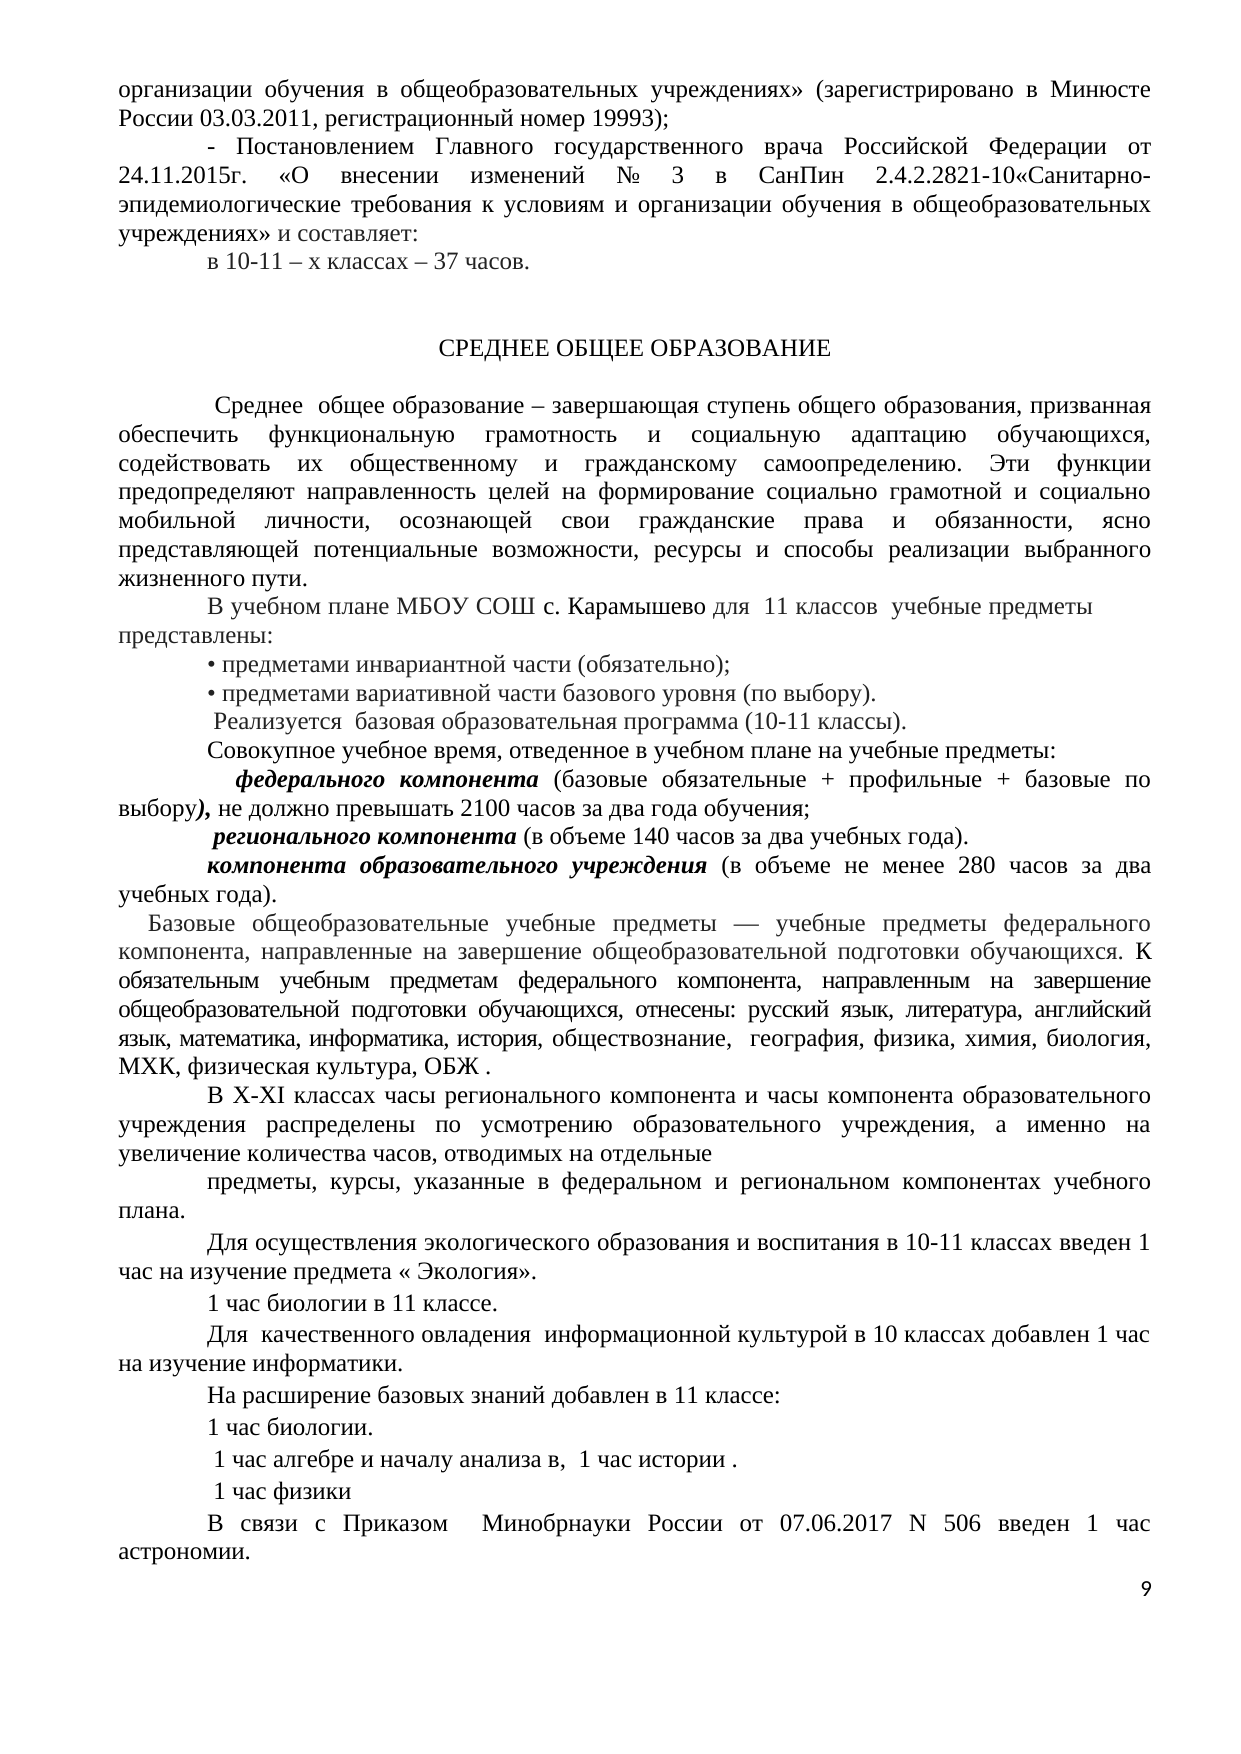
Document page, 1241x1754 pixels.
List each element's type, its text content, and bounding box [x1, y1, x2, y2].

text Реализуется базовая образовательная программа (10-11 классы). [118, 706, 1093, 735]
text Для качественного овладения информационной культурой в 10 классах добавлен 1 час на изучение информатики. [118, 1319, 1152, 1377]
text 1 час физики [118, 1476, 1152, 1504]
text В связи с Приказом Минобрнауки России от 07.06.2017 N 506 введен 1 час астрономии. [118, 1508, 1152, 1565]
text Для осуществления экологического образования и воспитания в 10-11 классах введен 1 час на изучение предмета « Экология». [118, 1227, 1152, 1284]
text • предметами вариативной части базового уровня (по выбору). [118, 678, 1093, 706]
text Среднее общее образование – завершающая ступень общего образования, призванная обеспечить функциональную грамотность и социальную адаптацию обучающихся, содействовать их общественному и гражданскому самоопределению. Эти функции предопределяют направленность целей на формирование социально грамотной и социально мобильной личности, осознающей свои гражданские права и обязанности, ясно представляющей потенциальные возможности, ресурсы и способы реализации выбранного жизненного пути. [118, 390, 1152, 591]
text компонента образовательного учреждения (в объеме не менее 280 часов за два учебных года). [118, 850, 1152, 908]
text 1 час биологии. [118, 1412, 1152, 1441]
text 1 час алгебре и началу анализа в, 1 час истории . [118, 1444, 1152, 1473]
text Базовые общеобразовательные учебные предметы — учебные предметы федерального компонента, направленные на завершение общеобразовательной подготовки обучающихся. К обязательным учебным предметам федерального компонента, направленным на завершение общеобразовательной подготовки обучающихся, отнесены: русский язык, литература, английский язык, математика, информатика, история, обществознание, география, физика, химия, биология, МХК, физическая культура, ОБЖ . [118, 908, 1152, 1080]
text СРЕДНЕЕ ОБЩЕЕ ОБРАЗОВАНИЕ [118, 333, 1152, 361]
text Совокупное учебное время, отведенное в учебном плане на учебные предметы: [118, 735, 1093, 764]
text В учебном плане МБОУ СОШ с. Карамышево для 11 классов учебные предметы представлены: [118, 591, 1093, 649]
text • предметами инвариантной части (обязательно); [118, 649, 1093, 678]
text На расширение базовых знаний добавлен в 11 классе: [118, 1380, 1152, 1409]
text предметы, курсы, указанные в федеральном и региональном компонентах учебного плана. [118, 1166, 1152, 1224]
text 1 час биологии в 11 классе. [118, 1288, 1152, 1316]
text регионального компонента (в объеме 140 часов за два учебных года). [118, 821, 1152, 850]
text В X-XI классах часы регионального компонента и часы компонента образовательного учреждения распределены по усмотрению образовательного учреждения, а именно на увеличение количества часов, отводимых на отдельные [118, 1080, 1152, 1166]
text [118, 74, 1152, 131]
text федерального компонента (базовые обязательные + профильные + базовые по выбору), не должно превышать 2100 часов за два года обучения; [118, 764, 1152, 821]
text - Постановлением Главного государственного врача Российской Федерации от 24.11.2015г. «О внесении изменений № 3 в СанПин 2.4.2.2821-10«Санитарно-эпидемиологические требования к условиям и организации обучения в общеобразовательных учреждениях» и составляет: [118, 131, 1152, 246]
text в 10-11 – х классах – 37 часов. [118, 246, 1152, 275]
